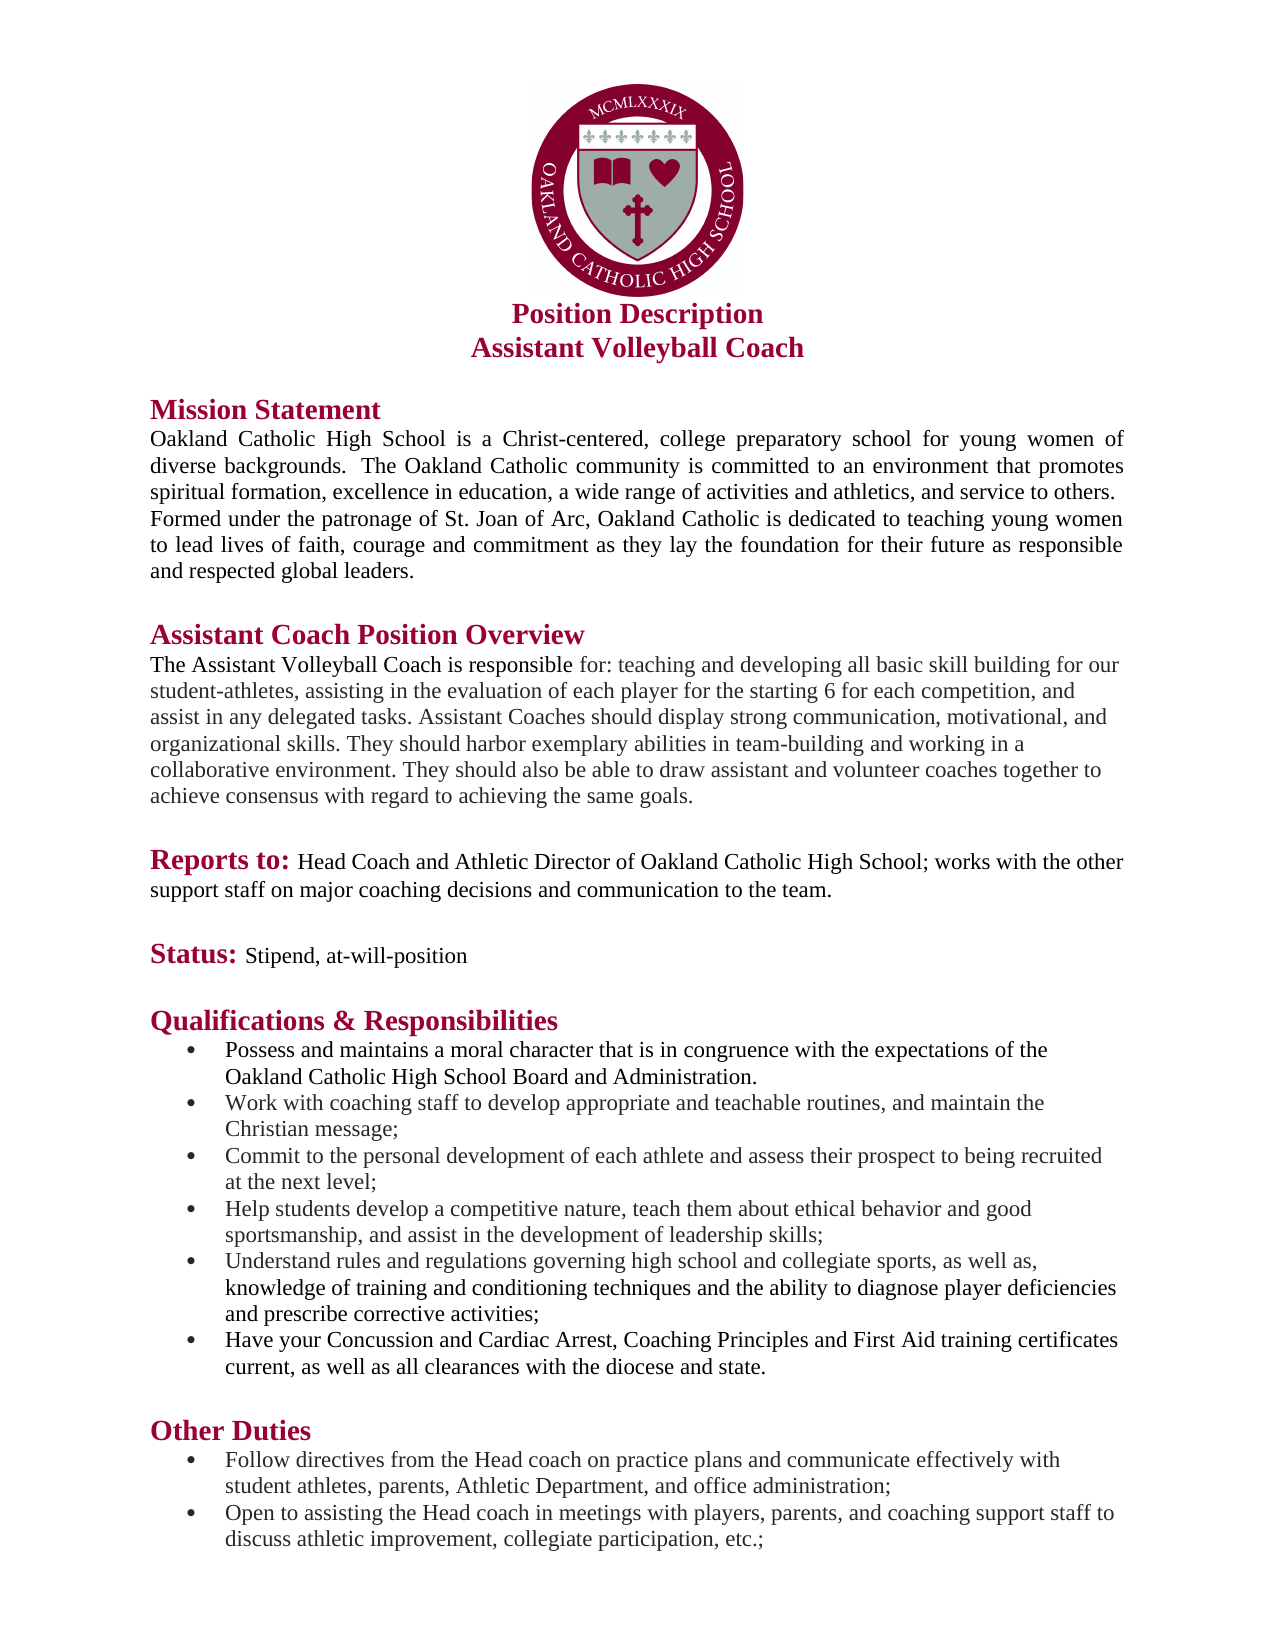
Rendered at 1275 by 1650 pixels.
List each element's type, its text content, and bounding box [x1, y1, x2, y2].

text Reports to: Head Coach and Athletic Director of Oakland Catholic High School; works with the other support staff on major coaching decisions and communication to the team. [150, 842, 1125, 902]
text Oakland Catholic High School is a Christ-centered, college preparatory school for young women of diverse backgrounds. The Oakland Catholic community is committed to an environment that promotes spiritual formation, excellence in education, a wide range of activities and athletics, and service to others. Formed under the patronage of St. Joan of Arc, Oakland Catholic is dedicated to teaching young women to lead lives of faith, courage and commitment as they lay the foundation for their future as responsible and respected global leaders. [150, 426, 1125, 584]
text Qualifications & Responsibilities [150, 1003, 1125, 1036]
text Position Description [150, 296, 1125, 330]
text Status: Stipend, at-will-position [150, 936, 1125, 969]
list Work with coaching staff to develop appropriate and teachable routines, and maintain the Christian message; [187, 1089, 1125, 1142]
list Have your Concussion and Cardiac Arrest, Coaching Principles and First Aid training certificates current, as well as all clearances with the diocese and state. [187, 1326, 1125, 1379]
text The Assistant Volleyball Coach is responsible for: teaching and developing all basic skill building for our student-athletes, assisting in the evaluation of each player for the starting 6 for each competition, and assist in any delegated tasks. Assistant Coaches should display strong communication, motivational, and organizational skills. They should harbor exemplary abilities in team-building and working in a collaborative environment. They should also be able to draw assistant and volunteer coaches together to achieve consensus with regard to achieving the same goals. [150, 651, 1125, 809]
list Understand rules and regulations governing high school and collegiate sports, as well as, knowledge of training and conditioning techniques and the ability to diagnose player deficiencies and prescribe corrective activities; [187, 1247, 1125, 1326]
list Possess and maintains a moral character that is in congruence with the expectations of the Oakland Catholic High School Board and Administration. [187, 1036, 1125, 1089]
text Mission Statement [150, 392, 1125, 426]
text Assistant Volleyball Coach [150, 330, 1125, 363]
list Commit to the personal development of each athlete and assess their prospect to being recruited at the next level; [187, 1142, 1125, 1194]
text Other Duties [150, 1413, 1125, 1446]
list Help students develop a competitive nature, teach them about ethical behavior and good sportsmanship, and assist in the development of leadership skills; [187, 1194, 1125, 1247]
list Open to assisting the Head coach in meetings with players, parents, and coaching support staff to discuss athletic improvement, collegiate participation, etc.; [187, 1499, 1125, 1552]
list Follow directives from the Head coach on practice plans and communicate effectively with student athletes, parents, Athletic Department, and office administration; [187, 1446, 1125, 1499]
text Assistant Coach Position Overview [150, 617, 1125, 651]
picture [531, 84, 744, 297]
